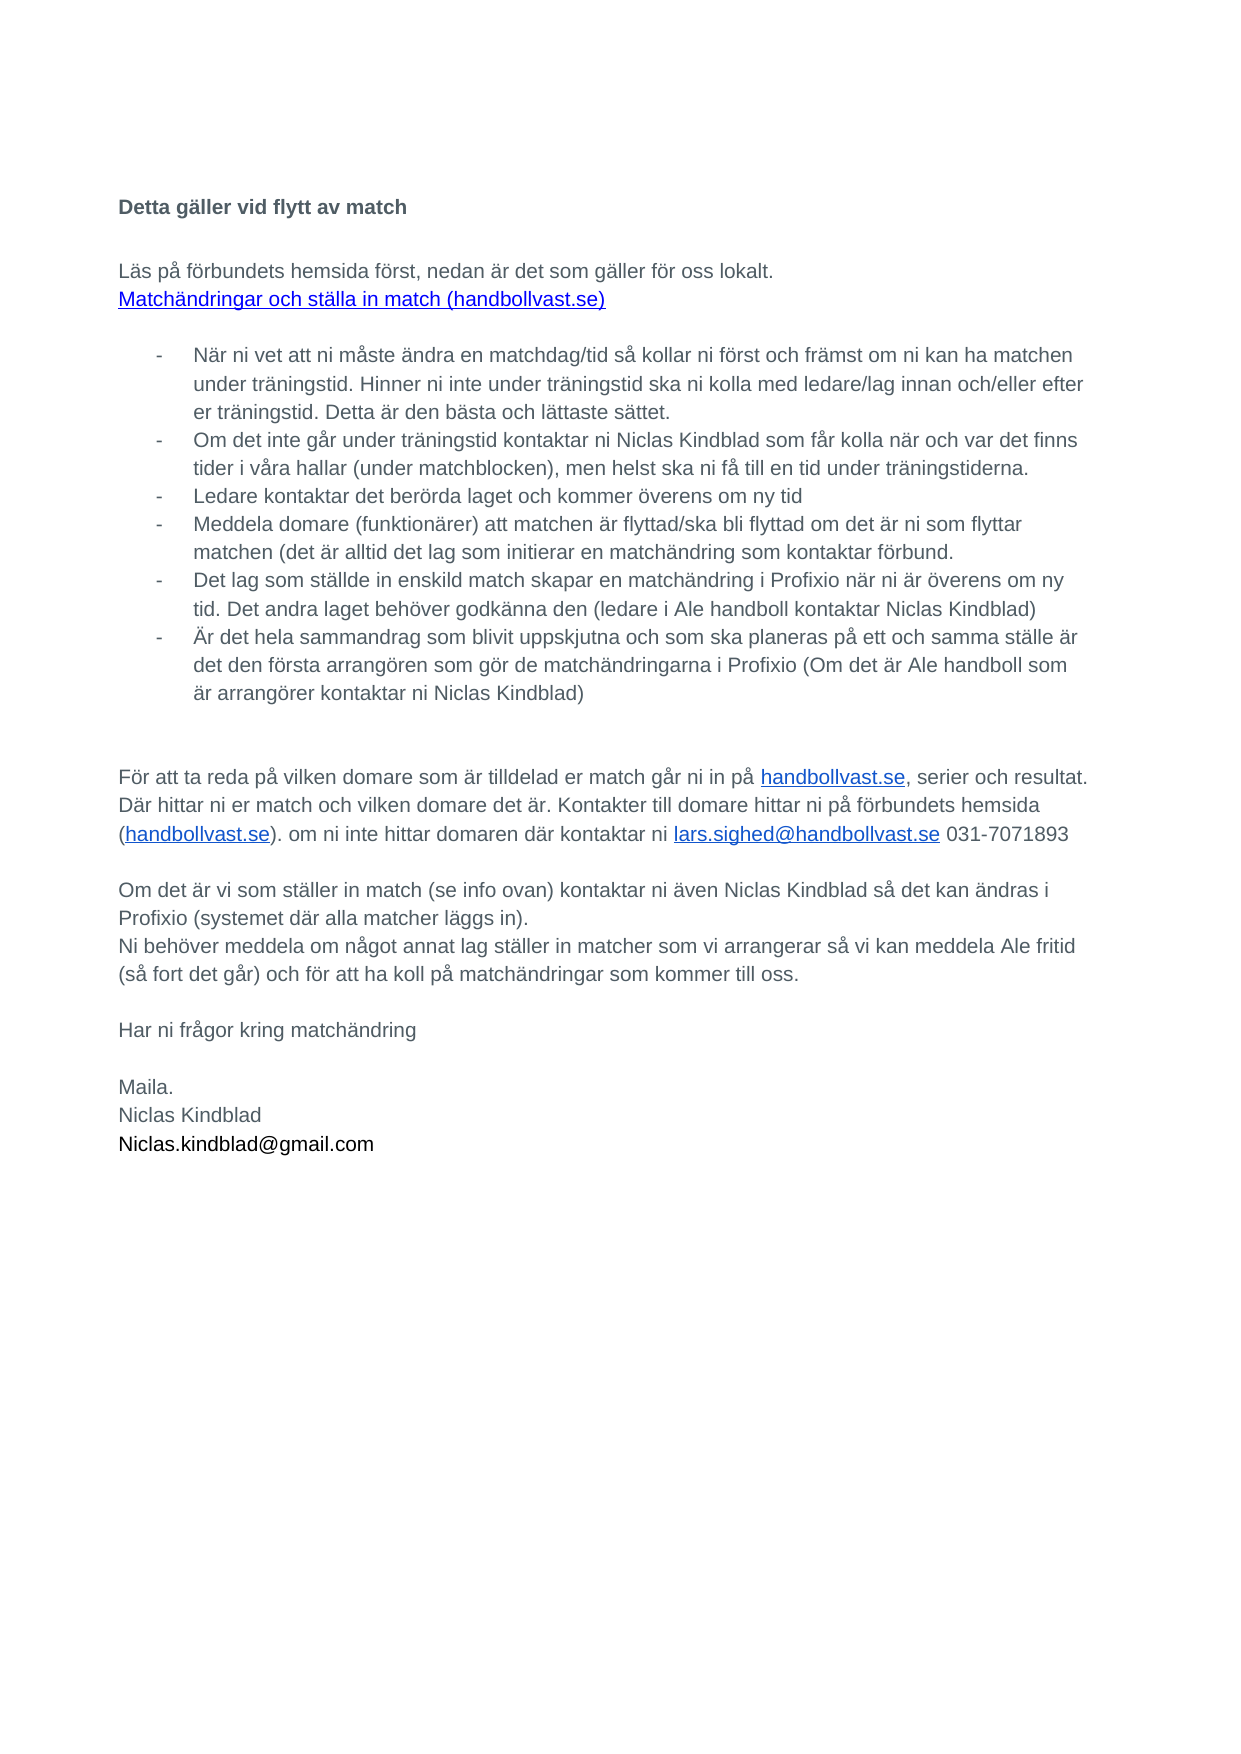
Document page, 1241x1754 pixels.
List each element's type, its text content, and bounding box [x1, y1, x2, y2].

text Detta gäller vid flytt av match [118, 195, 1092, 219]
text Niclas.kindblad@gmail.com [118, 1127, 1092, 1156]
text Om det är vi som ställer in match (se info ovan) kontaktar ni även Niclas Kindblad så det kan ändras i Profixio (systemet där alla matcher läggs in). [118, 873, 1092, 930]
text Matchändringar och ställa in match (handbollvast.se) [118, 283, 1092, 311]
list Är det hela sammandrag som blivit uppskjutna och som ska planeras på ett och samma ställe är det den första arrangören som gör de matchändringarna i Profixio (Om det är Ale handboll som är arrangörer kontaktar ni Niclas Kindblad) [156, 620, 1092, 705]
text Ni behöver meddela om något annat lag ställer in matcher som vi arrangerar så vi kan meddela Ale fritid (så fort det går) och för att ha koll på matchändringar som kommer till oss. [118, 930, 1092, 986]
list Om det inte går under träningstid kontaktar ni Niclas Kindblad som får kolla när och var det finns tider i våra hallar (under matchblocken), men helst ska ni få till en tid under träningstiderna. [156, 423, 1092, 480]
list Det lag som ställde in enskild match skapar en matchändring i Profixio när ni är överens om ny tid. Det andra laget behöver godkänna den (ledare i Ale handboll kontaktar Niclas Kindblad) [156, 564, 1092, 620]
text Maila. [118, 1070, 1092, 1098]
list Meddela domare (funktionärer) att matchen är flyttad/ska bli flyttad om det är ni som flyttar matchen (det är alltid det lag som initierar en matchändring som kontaktar förbund. [156, 508, 1092, 564]
text För att ta reda på vilken domare som är tilldelad er match går ni in på handbollvast.se, serier och resultat. Där hittar ni er match och vilken domare det är. Kontakter till domare hittar ni på förbundets hemsida (handbollvast.se). om ni inte hittar domaren där kontaktar ni lars.sighed@handbollvast.se 031-7071893 [118, 761, 1092, 845]
text Har ni frågor kring matchändring [118, 1014, 1092, 1042]
text Läs på förbundets hemsida först, nedan är det som gäller för oss lokalt. [118, 255, 1092, 283]
list När ni vet att ni måste ändra en matchdag/tid så kollar ni först och främst om ni kan ha matchen under träningstid. Hinner ni inte under träningstid ska ni kolla med ledare/lag innan och/eller efter er träningstid. Detta är den bästa och lättaste sättet. [156, 339, 1092, 423]
list Ledare kontaktar det berörda laget och kommer överens om ny tid [156, 480, 1092, 508]
text Niclas Kindblad [118, 1098, 1092, 1127]
